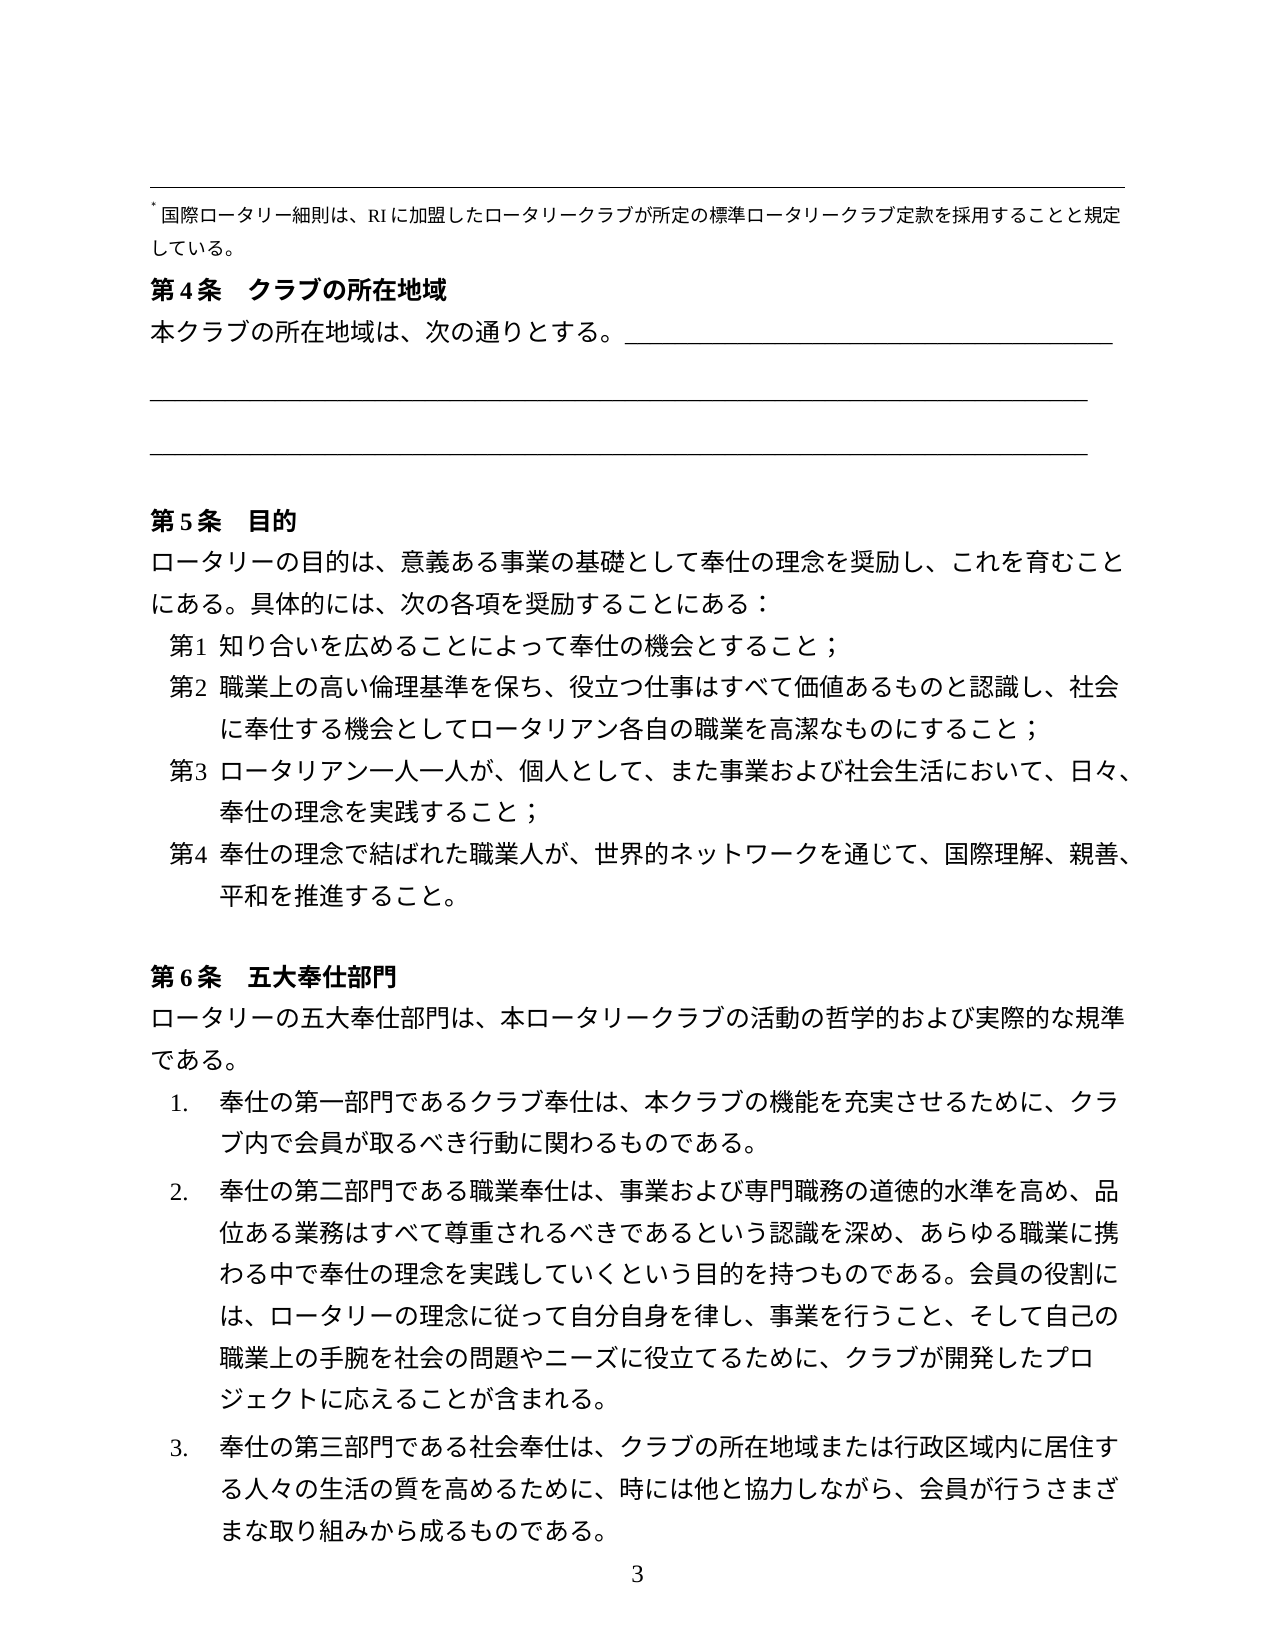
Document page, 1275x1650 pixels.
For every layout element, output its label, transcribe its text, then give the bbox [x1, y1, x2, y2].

text 3. 奉仕の第三部門である社会奉仕は、クラブの所在地域または行政区域内に居住する人々の生活の質を高めるために、時には他と協力しながら、会員が行うさまざまな取り組みから成るものである。 [169, 1428, 1125, 1547]
list 奉仕の理念で結ばれた職業人が、世界的ネットワークを通じて、国際理解、親善、平和を推進すること。 [169, 834, 1125, 912]
text 第6条 五大奉仕部門 [150, 957, 1125, 993]
text * 国際ロータリー細則は、RIに加盟したロータリークラブが所定の標準ロータリークラブ定款を採用することと規定している。 [150, 199, 1125, 260]
text 第5条 目的 [150, 501, 1125, 537]
list 知り合いを広めることによって奉仕の機会とすること； [169, 626, 1125, 662]
text ロータリーの五大奉仕部門は、本ロータリークラブの活動の哲学的および実際的な規準である。 [150, 999, 1125, 1077]
text ___________________________________________________________________________ [150, 375, 1125, 404]
text ___________________________________________________________________________ [150, 429, 1125, 457]
text 第4条 クラブの所在地域 [150, 271, 1125, 307]
text ロータリーの目的は、意義ある事業の基礎として奉仕の理念を奨励し、これを育むことにある。具体的には、次の各項を奨励することにある： [150, 543, 1125, 621]
list ロータリアン一人一人が、個人として、また事業および社会生活において、日々、奉仕の理念を実践すること； [169, 751, 1125, 829]
list 職業上の高い倫理基準を保ち、役立つ仕事はすべて価値あるものと認識し、社会に奉仕する機会としてロータリアン各自の職業を高潔なものにすること； [169, 668, 1125, 746]
text 1. 奉仕の第一部門であるクラブ奉仕は、本クラブの機能を充実させるために、クラブ内で会員が取るべき行動に関わるものである。 [169, 1082, 1125, 1160]
text 本クラブの所在地域は、次の通りとする。_______________________________________ [150, 312, 1125, 349]
text 2. 奉仕の第二部門である職業奉仕は、事業および専門職務の道徳的水準を高め、品位ある業務はすべて尊重されるべきであるという認識を深め、あらゆる職業に携わる中で奉仕の理念を実践していくという目的を持つものである。会員の役割には、ロータリーの理念に従って自分自身を律し、事業を行うこと、そして自己の職業上の手腕を社会の問題やニーズに役立てるために、クラブが開発したプロジェクトに応えることが含まれる。 [169, 1172, 1125, 1416]
